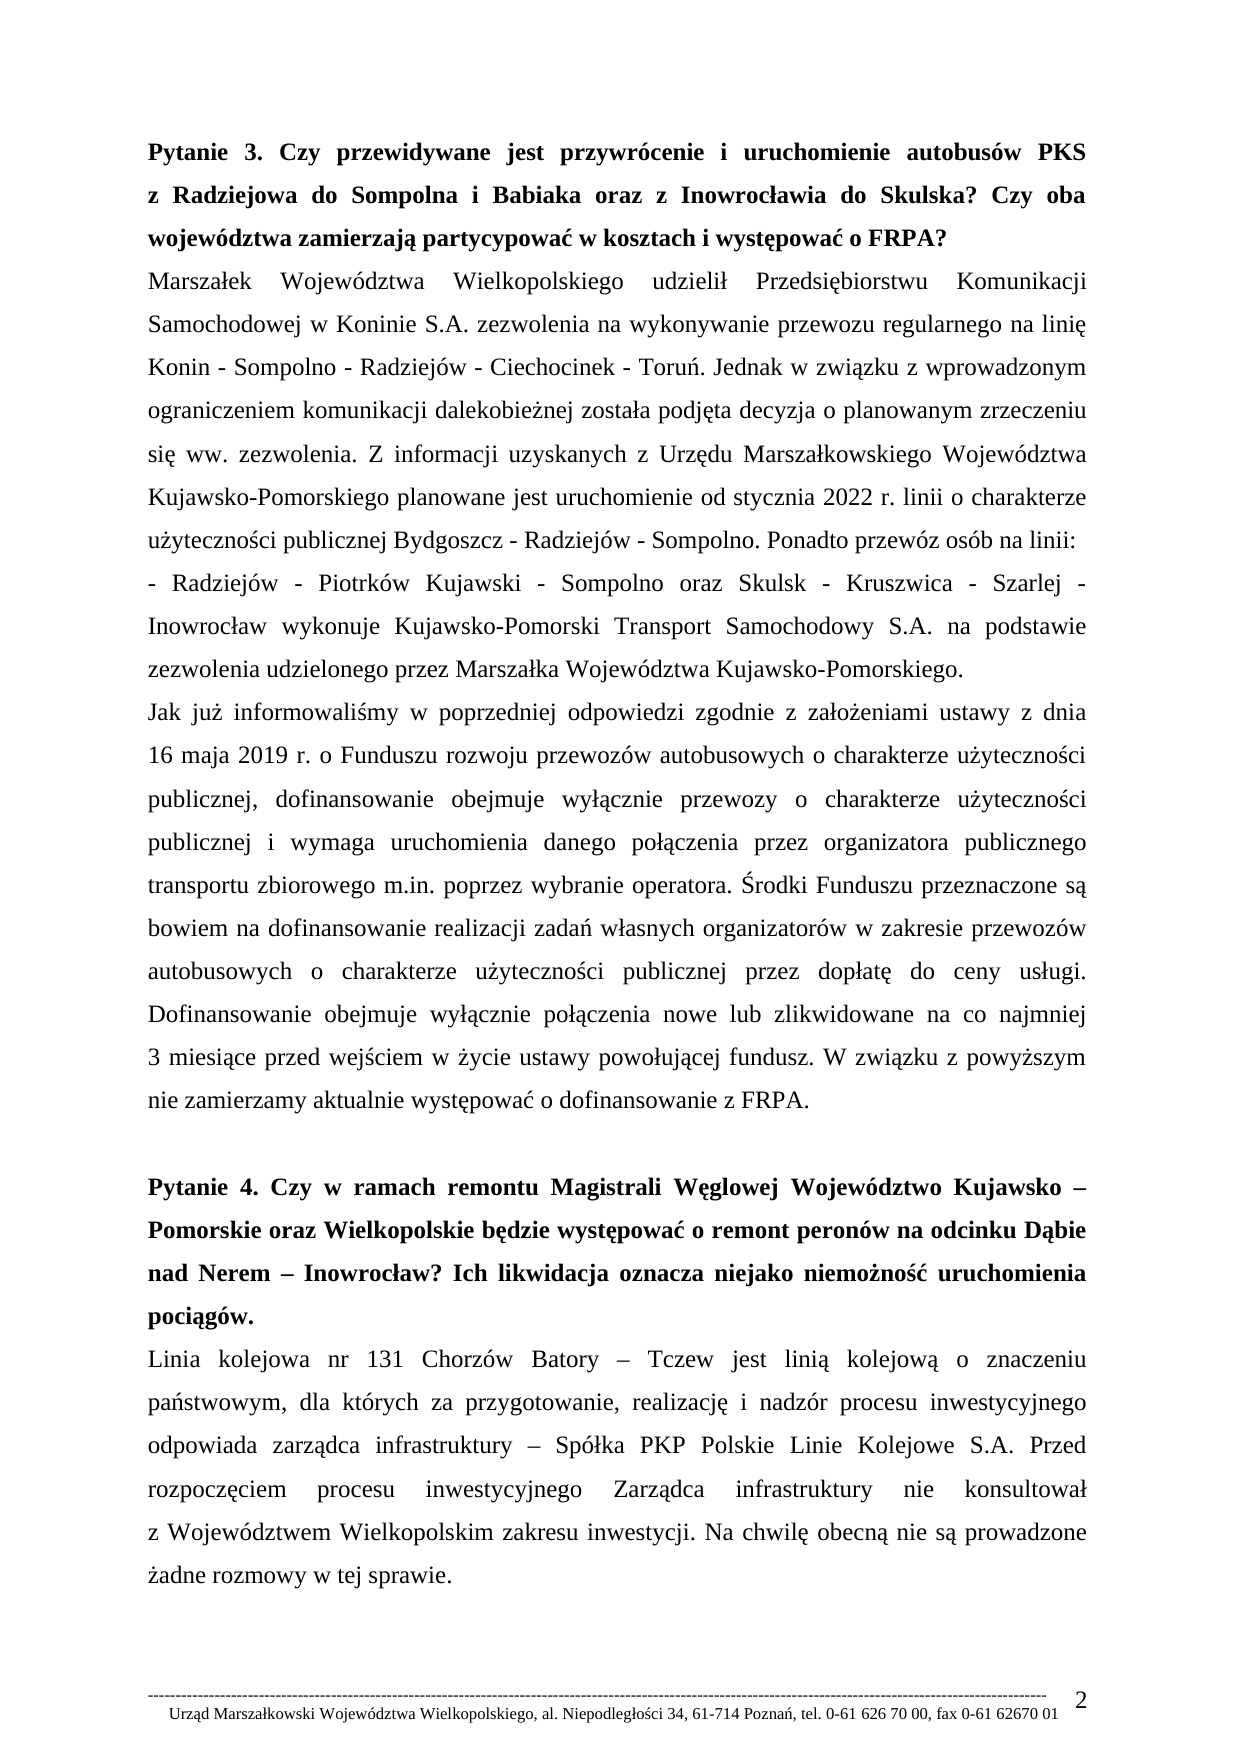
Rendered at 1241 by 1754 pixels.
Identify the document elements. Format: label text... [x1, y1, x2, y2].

text Jak już informowaliśmy w poprzedniej odpowiedzi zgodnie z założeniami ustawy z dnia 16 maja 2019 r. o Funduszu rozwoju przewozów autobusowych o charakterze użyteczności publicznej, dofinansowanie obejmuje wyłącznie przewozy o charakterze użyteczności publicznej i wymaga uruchomienia danego połączenia przez organizatora publicznego transportu zbiorowego m.in. poprzez wybranie operatora. Środki Funduszu przeznaczone są bowiem na dofinansowanie realizacji zadań własnych organizatorów w zakresie przewozów autobusowych o charakterze użyteczności publicznej przez dopłatę do ceny usługi. Dofinansowanie obejmuje wyłącznie połączenia nowe lub zlikwidowane na co najmniej 3 miesiące przed wejściem w życie ustawy powołującej fundusz. W związku z powyższym nie zamierzamy aktualnie występować o dofinansowanie z FRPA. [148, 697, 1087, 1114]
text - Radziejów - Piotrków Kujawski - Sompolno oraz Skulsk - Kruszwica - Szarlej - Inowrocław wykonuje Kujawsko-Pomorski Transport Samochodowy S.A. na podstawie zezwolenia udzielonego przez Marszałka Województwa Kujawsko-Pomorskiego. [148, 568, 1087, 683]
text Linia kolejowa nr 131 Chorzów Batory – Tczew jest linią kolejową o znaczeniu państwowym, dla których za przygotowanie, realizację i nadzór procesu inwestycyjnego odpowiada zarządca infrastruktury – Spółka PKP Polskie Linie Kolejowe S.A. Przed rozpoczęciem procesu inwestycyjnego Zarządca infrastruktury nie konsultował z Województwem Wielkopolskim zakresu inwestycji. Na chwilę obecną nie są prowadzone żadne rozmowy w tej sprawie. [148, 1344, 1087, 1589]
text Pytanie 3. Czy przewidywane jest przywrócenie i uruchomienie autobusów PKS z Radziejowa do Sompolna i Babiaka oraz z Inowrocławia do Skulska? Czy oba województwa zamierzają partycypować w kosztach i występować o FRPA? [148, 137, 1087, 252]
text Pytanie 4. Czy w ramach remontu Magistrali Węglowej Województwo Kujawsko – Pomorskie oraz Wielkopolskie będzie występować o remont peronów na odcinku Dąbie nad Nerem – Inowrocław? Ich likwidacja oznacza niejako niemożność uruchomienia pociągów. [148, 1172, 1087, 1330]
text Marszałek Województwa Wielkopolskiego udzielił Przedsiębiorstwu Komunikacji Samochodowej w Koninie S.A. zezwolenia na wykonywanie przewozu regularnego na linię Konin - Sompolno - Radziejów - Ciechocinek - Toruń. Jednak w związku z wprowadzonym ograniczeniem komunikacji dalekobieżnej została podjęta decyzja o planowanym zrzeczeniu się ww. zezwolenia. Z informacji uzyskanych z Urzędu Marszałkowskiego Województwa Kujawsko-Pomorskiego planowane jest uruchomienie od stycznia 2022 r. linii o charakterze użyteczności publicznej Bydgoszcz - Radziejów - Sompolno. Ponadto przewóz osób na linii: [148, 266, 1087, 554]
